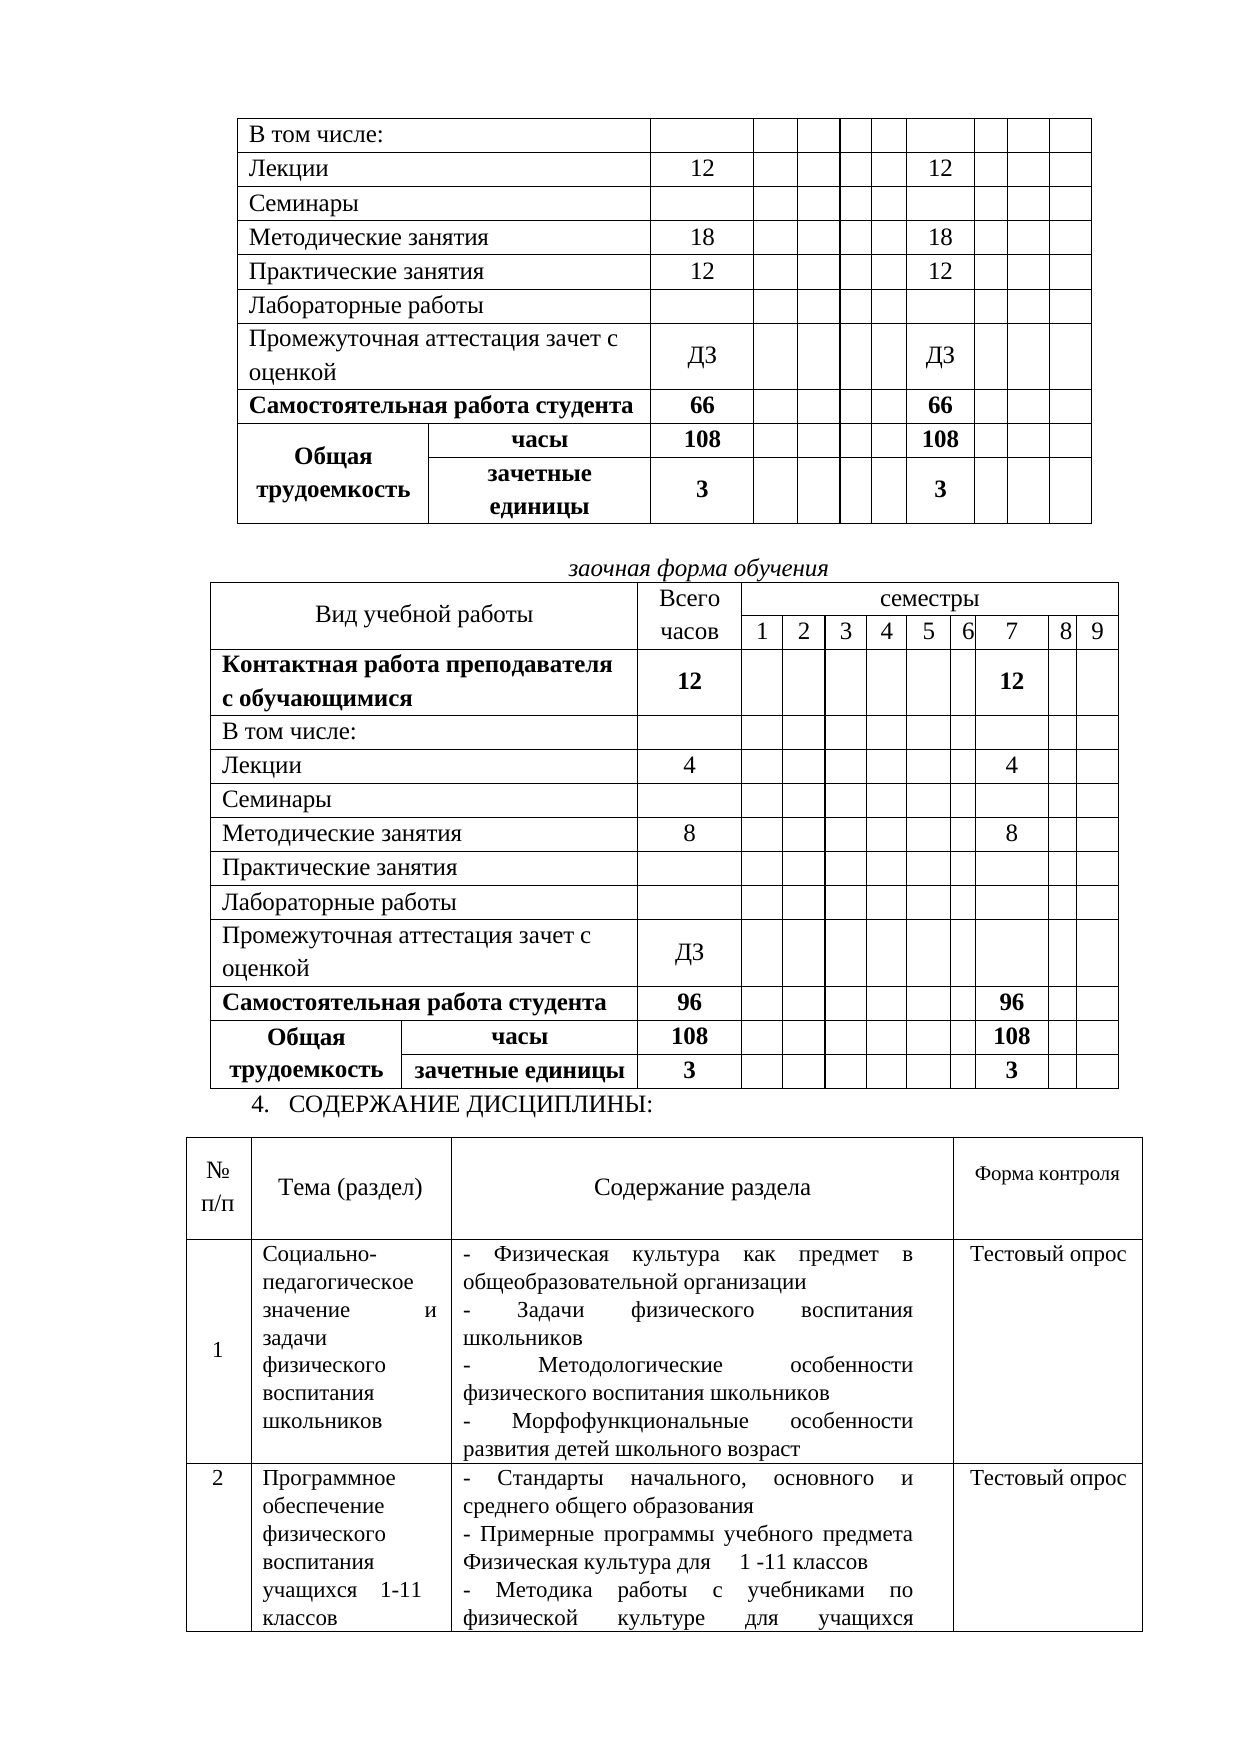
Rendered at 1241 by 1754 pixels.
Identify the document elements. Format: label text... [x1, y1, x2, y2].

table_cell [951, 852, 975, 885]
table_header Всего часов [638, 583, 741, 648]
table_cell [975, 324, 1007, 389]
table_cell 3 [826, 616, 866, 648]
table_cell [798, 324, 839, 389]
table_cell [1008, 221, 1049, 254]
table_cell [754, 390, 797, 423]
table_cell [867, 987, 906, 1020]
table_cell [754, 119, 797, 152]
table_cell [1050, 424, 1091, 457]
table_cell [1077, 886, 1118, 919]
table_cell 9 [1077, 616, 1118, 648]
table_cell [651, 119, 753, 152]
table_cell [1049, 886, 1076, 919]
table_cell Общая трудоемкость [211, 1021, 401, 1088]
table_cell 4 [976, 750, 1048, 783]
table_cell [1049, 987, 1076, 1020]
table_cell [867, 1021, 906, 1054]
table_cell [951, 716, 975, 749]
table_cell [951, 987, 975, 1020]
table_cell [907, 187, 974, 220]
table_cell [951, 1021, 975, 1054]
table_cell [1049, 818, 1076, 851]
table_cell 3 [651, 458, 753, 523]
table_cell Общая трудоемкость [238, 424, 428, 523]
table_cell 5 [907, 616, 950, 648]
table_cell [783, 818, 824, 851]
table_cell 66 [651, 390, 753, 423]
table_cell [638, 852, 741, 885]
table_cell [1008, 458, 1049, 523]
table_cell [742, 818, 782, 851]
table_cell [826, 750, 866, 783]
table_cell Семинары [238, 187, 650, 220]
table_cell В том числе: [211, 716, 637, 749]
table_cell 3 [638, 1055, 741, 1088]
table_header Содержание раздела [452, 1138, 953, 1239]
table_cell [867, 852, 906, 885]
table_cell [783, 920, 824, 986]
table_cell [841, 390, 871, 423]
table_cell [783, 650, 824, 715]
table_cell [1050, 187, 1091, 220]
table_cell [1077, 818, 1118, 851]
table_cell Лабораторные работы [211, 886, 637, 919]
table_cell [976, 784, 1048, 817]
table_cell [798, 187, 839, 220]
table_cell [826, 852, 866, 885]
table_cell Методические занятия [211, 818, 637, 851]
table_cell [1077, 650, 1118, 715]
table_cell ДЗ [651, 324, 753, 389]
table_cell [1049, 650, 1076, 715]
table_cell [975, 153, 1007, 186]
table_cell [742, 987, 782, 1020]
table_cell [907, 886, 950, 919]
table_cell 12 [907, 153, 974, 186]
table_cell [872, 187, 906, 220]
table_cell [867, 650, 906, 715]
table_cell [826, 1021, 866, 1054]
table_cell [1049, 1021, 1076, 1054]
table_cell [754, 153, 797, 186]
table_cell [872, 119, 906, 152]
table_cell 108 [907, 424, 974, 457]
table_cell [907, 1021, 950, 1054]
table_cell [1077, 1021, 1118, 1054]
table_cell [742, 716, 782, 749]
table_cell [742, 1055, 782, 1088]
table_cell [638, 716, 741, 749]
table_cell [867, 1055, 906, 1088]
table_cell [976, 886, 1048, 919]
table_cell [798, 390, 839, 423]
table_cell [651, 290, 753, 322]
table_cell [872, 324, 906, 389]
table_cell [975, 255, 1007, 288]
table_cell [841, 221, 871, 254]
table_cell [1050, 324, 1091, 389]
table_cell В том числе: [238, 119, 650, 152]
table_cell [872, 255, 906, 288]
table_cell [742, 750, 782, 783]
table_cell [976, 852, 1048, 885]
table_cell [783, 750, 824, 783]
table_cell 8 [976, 818, 1048, 851]
table_cell [841, 424, 871, 457]
table_cell [841, 324, 871, 389]
table_cell [872, 390, 906, 423]
table_header Вид учебной работы [211, 583, 637, 648]
table_cell [798, 119, 839, 152]
table_cell [1050, 119, 1091, 152]
table_cell [742, 886, 782, 919]
table_cell 96 [638, 987, 741, 1020]
table_cell [1008, 424, 1049, 457]
table_cell [867, 784, 906, 817]
table_cell [783, 886, 824, 919]
table_cell Лабораторные работы [238, 290, 650, 322]
table_cell ДЗ [907, 324, 974, 389]
table_cell [1050, 290, 1091, 322]
table_cell [1008, 119, 1049, 152]
table_cell [872, 153, 906, 186]
table_cell [975, 390, 1007, 423]
table_cell [907, 119, 974, 152]
table_cell [867, 716, 906, 749]
table_cell Лекции [211, 750, 637, 783]
table_cell [1050, 458, 1091, 523]
table_cell [1050, 221, 1091, 254]
table_cell [841, 119, 871, 152]
table_cell [951, 1055, 975, 1088]
table_cell Промежуточная аттестация зачет с оценкой [211, 920, 637, 986]
table_cell [1077, 1055, 1118, 1088]
table_cell [783, 987, 824, 1020]
table_cell [783, 784, 824, 817]
table_cell 96 [976, 987, 1048, 1020]
table_cell часы [402, 1021, 637, 1054]
table_cell [1008, 187, 1049, 220]
table_cell [1077, 784, 1118, 817]
table_cell зачетные единицы [429, 458, 650, 523]
table_cell 66 [907, 390, 974, 423]
table_cell [783, 1055, 824, 1088]
table_cell [907, 716, 950, 749]
table_cell [798, 255, 839, 288]
table_cell [783, 1021, 824, 1054]
table_cell 18 [651, 221, 753, 254]
table_cell [1049, 784, 1076, 817]
table_cell [754, 255, 797, 288]
table_cell [754, 424, 797, 457]
table_cell [826, 818, 866, 851]
table_cell [867, 750, 906, 783]
table_cell [754, 458, 797, 523]
table_cell [826, 1055, 866, 1088]
table_header № п/п [187, 1138, 251, 1239]
table_cell 3 [907, 458, 974, 523]
table_cell [951, 784, 975, 817]
table_cell 4 [867, 616, 906, 648]
table_cell [1049, 716, 1076, 749]
table_cell [826, 650, 866, 715]
table_cell [907, 650, 950, 715]
table_cell Практические занятия [211, 852, 637, 885]
table_cell [841, 458, 871, 523]
list Содержание дисциплины: [251, 1089, 1152, 1118]
table_cell [798, 153, 839, 186]
table_cell [754, 221, 797, 254]
table_cell [742, 650, 782, 715]
table_cell 1 [742, 616, 782, 648]
table_cell Лекции [238, 153, 650, 186]
table_cell [826, 920, 866, 986]
table_cell [907, 852, 950, 885]
table_cell [1077, 750, 1118, 783]
table_cell 7 [976, 616, 1048, 648]
table_cell [951, 920, 975, 986]
table_cell [1008, 255, 1049, 288]
table_cell Тестовый опрос [954, 1464, 1142, 1631]
table_cell [951, 818, 975, 851]
table_cell [841, 187, 871, 220]
table_cell 12 [638, 650, 741, 715]
table_cell 8 [638, 818, 741, 851]
table_cell [976, 920, 1048, 986]
table_cell [951, 650, 975, 715]
table_cell [841, 153, 871, 186]
table_cell [798, 424, 839, 457]
table_cell [872, 221, 906, 254]
table_cell Практические занятия [238, 255, 650, 288]
table_cell 2 [187, 1464, 251, 1631]
table_header семестры [742, 583, 1118, 615]
table_cell [872, 458, 906, 523]
table_cell [798, 290, 839, 322]
table_cell [1049, 750, 1076, 783]
table_cell 108 [976, 1021, 1048, 1054]
table_cell [975, 187, 1007, 220]
table_cell [872, 424, 906, 457]
table_cell [1077, 987, 1118, 1020]
table_cell 2 [783, 616, 824, 648]
table_cell [742, 784, 782, 817]
table_cell [907, 987, 950, 1020]
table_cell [252, 1464, 451, 1631]
table_cell Контактная работа преподавателя с обучающимися [211, 650, 637, 715]
table_cell [754, 290, 797, 322]
table_cell [783, 716, 824, 749]
table_cell часы [429, 424, 650, 457]
table_cell [907, 920, 950, 986]
table_cell [975, 458, 1007, 523]
table_cell 12 [651, 153, 753, 186]
table_header Форма контроля [954, 1138, 1142, 1239]
table_cell [1008, 390, 1049, 423]
table_cell [841, 290, 871, 322]
table_cell 1 [187, 1240, 251, 1463]
table_cell 108 [638, 1021, 741, 1054]
table_cell 12 [976, 650, 1048, 715]
table_cell [638, 784, 741, 817]
text заочная форма обучения [182, 553, 1150, 582]
table_cell [975, 290, 1007, 322]
table_cell [975, 119, 1007, 152]
table_cell [826, 716, 866, 749]
table_cell [638, 886, 741, 919]
table_cell [742, 920, 782, 986]
table_cell Методические занятия [238, 221, 650, 254]
table_cell [951, 886, 975, 919]
table_cell [907, 290, 974, 322]
table_cell [754, 324, 797, 389]
table_cell [826, 886, 866, 919]
table_cell [742, 852, 782, 885]
table_cell [1077, 716, 1118, 749]
table_cell [1008, 290, 1049, 322]
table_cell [452, 1464, 953, 1631]
table_cell 8 [1049, 616, 1076, 648]
table_cell [1050, 153, 1091, 186]
table_cell [975, 221, 1007, 254]
table_cell [783, 852, 824, 885]
table_cell [907, 818, 950, 851]
table_cell ДЗ [638, 920, 741, 986]
table_cell 12 [907, 255, 974, 288]
table_cell 18 [907, 221, 974, 254]
table_cell [872, 290, 906, 322]
table_cell [907, 784, 950, 817]
table_cell 6 [951, 616, 975, 648]
table_cell [841, 255, 871, 288]
table_cell 12 [651, 255, 753, 288]
table_cell [1049, 852, 1076, 885]
table_cell [1077, 852, 1118, 885]
table_cell 3 [976, 1055, 1048, 1088]
table_cell [1049, 1055, 1076, 1088]
table_cell 108 [651, 424, 753, 457]
table_cell [826, 784, 866, 817]
table_cell [1077, 920, 1118, 986]
table_cell [975, 424, 1007, 457]
table_cell [951, 750, 975, 783]
table_cell [867, 920, 906, 986]
table_cell [907, 1055, 950, 1088]
table_cell Самостоятельная работа студента [211, 987, 637, 1020]
table_cell [754, 187, 797, 220]
table_cell [1008, 324, 1049, 389]
table_header Тема (раздел) [252, 1138, 451, 1239]
table_cell [1050, 255, 1091, 288]
table_cell [976, 716, 1048, 749]
table_cell [867, 886, 906, 919]
table_cell Тестовый опрос [954, 1240, 1142, 1463]
table_cell - Физическая культура как предмет в общеобразовательной организации - Задачи физического воспитания школьников - Методологические особенности физического воспитания школьников - Морфофункциональные особенности развития детей школьного возраст [452, 1240, 953, 1463]
table_cell [798, 458, 839, 523]
table_cell Промежуточная аттестация зачет с оценкой [238, 324, 650, 389]
table_cell [826, 987, 866, 1020]
table_cell [1049, 920, 1076, 986]
table_cell [907, 750, 950, 783]
table_cell 4 [638, 750, 741, 783]
table_cell [798, 221, 839, 254]
table_cell Социально-педагогическое значение и задачи физического воспитания школьников [252, 1240, 451, 1463]
table_cell [742, 1021, 782, 1054]
table_cell [1008, 153, 1049, 186]
table_cell зачетные единицы [402, 1055, 637, 1088]
table_cell Семинары [211, 784, 637, 817]
table_cell Самостоятельная работа студента [238, 390, 650, 423]
table_cell [651, 187, 753, 220]
table_cell [867, 818, 906, 851]
table_cell [1050, 390, 1091, 423]
